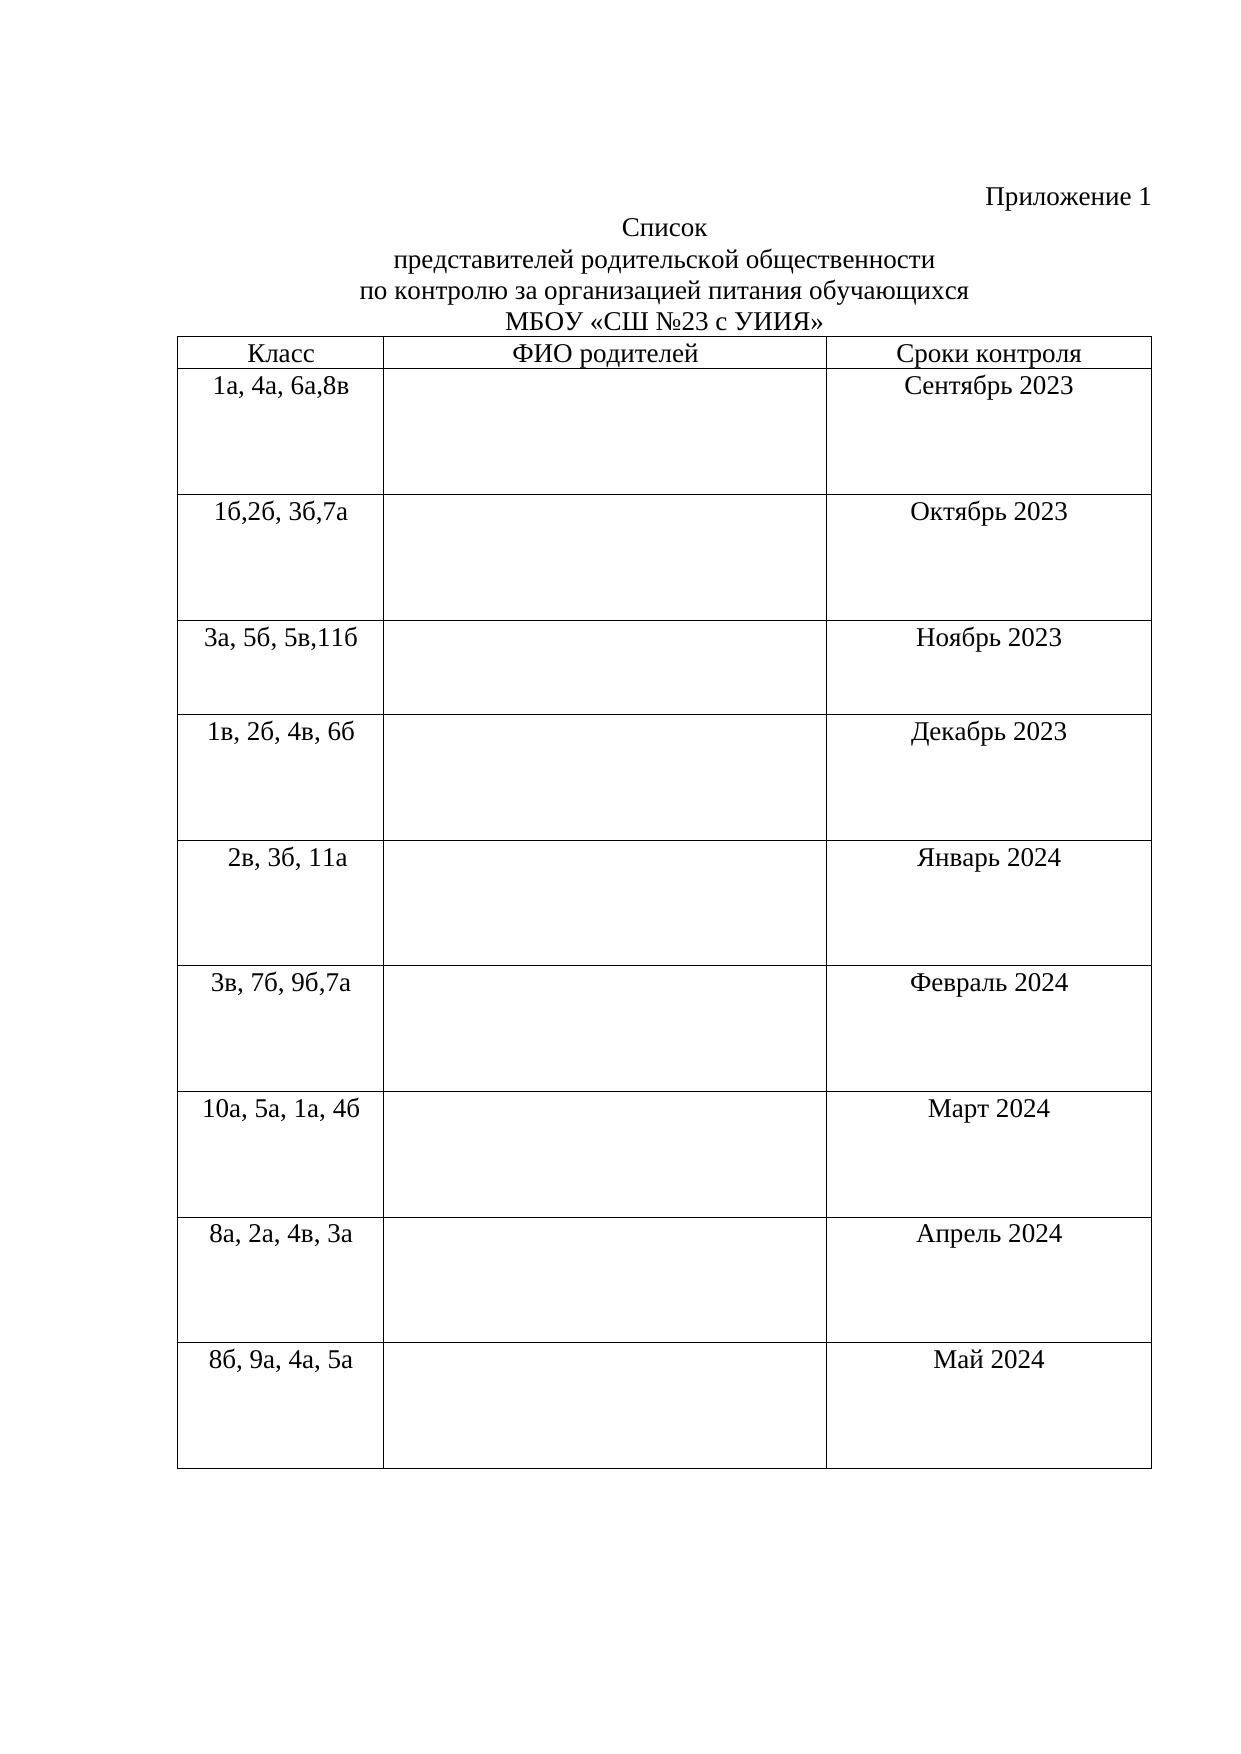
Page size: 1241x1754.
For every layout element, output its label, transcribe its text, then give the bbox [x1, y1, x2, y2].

table_cell 1б,2б, 3б,7а [178, 495, 383, 619]
table_cell [384, 621, 826, 714]
table_cell [384, 1092, 826, 1217]
table_cell 10а, 5а, 1а, 4б [178, 1092, 383, 1217]
table_cell Апрель 2024 [827, 1218, 1151, 1342]
table_cell [384, 841, 826, 965]
text представителей родительской общественности [177, 243, 1152, 274]
table_cell 8а, 2а, 4в, 3а [178, 1218, 383, 1342]
table_header Сроки контроля [827, 337, 1151, 368]
table_cell 8б, 9а, 4а, 5а [178, 1343, 383, 1468]
table_cell Январь 2024 [827, 841, 1151, 965]
table_cell 2в, 3б, 11а [178, 841, 383, 965]
table_cell 3а, 5б, 5в,11б [178, 621, 383, 714]
table_header ФИО родителей [384, 337, 826, 368]
table_cell Март 2024 [827, 1092, 1151, 1217]
table_cell Май 2024 [827, 1343, 1151, 1468]
table_cell Ноябрь 2023 [827, 621, 1151, 714]
table_cell [384, 715, 826, 840]
table_cell Октябрь 2023 [827, 495, 1151, 619]
text по контролю за организацией питания обучающихся [177, 274, 1152, 305]
table_cell 1а, 4а, 6а,8в [178, 369, 383, 494]
text Приложение 1 [177, 180, 1152, 212]
table_cell 1в, 2б, 4в, 6б [178, 715, 383, 840]
table_cell Декабрь 2023 [827, 715, 1151, 840]
table_cell Сентябрь 2023 [827, 369, 1151, 494]
table_cell [384, 966, 826, 1091]
text Список [177, 212, 1152, 243]
text МБОУ «СШ №23 с УИИЯ» [177, 305, 1152, 336]
table_cell [384, 495, 826, 619]
table_cell [384, 369, 826, 494]
table_cell [384, 1343, 826, 1468]
table_cell [384, 1218, 826, 1342]
table_header Класс [178, 337, 383, 368]
table_cell 3в, 7б, 9б,7а [178, 966, 383, 1091]
table_cell Февраль 2024 [827, 966, 1151, 1091]
